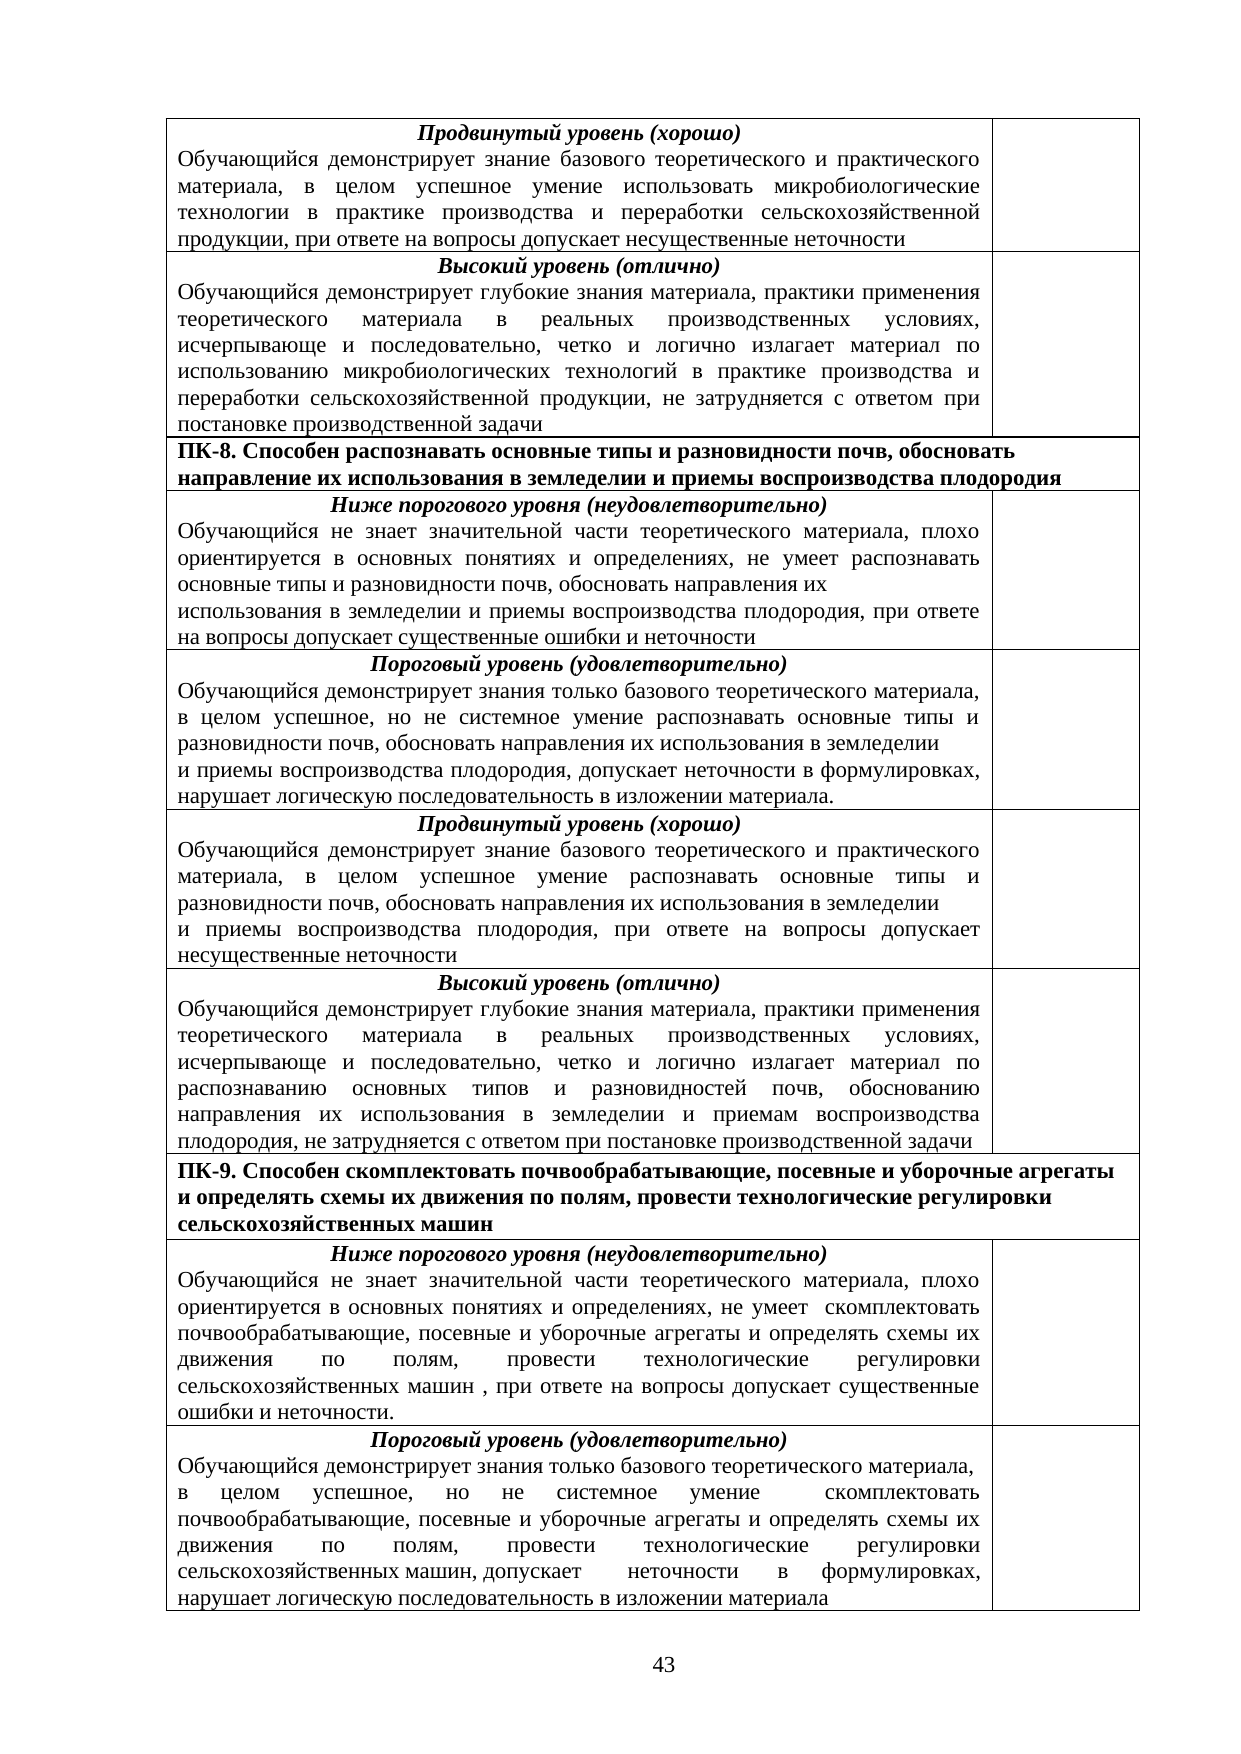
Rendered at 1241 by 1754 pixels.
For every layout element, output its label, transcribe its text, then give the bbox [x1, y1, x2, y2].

table_cell Высокий уровень (отлично) Обучающийся демонстрирует глубокие знания материала, практики применения теоретического материала в реальных производственных условиях, исчерпывающе и последовательно, четко и логично излагает материал по распознаванию основных типов и разновидностей почв, обоснованию направления их использования в земледелии и приемам воспроизводства плодородия, не затрудняется с ответом при постановке производственной задачи [167, 969, 992, 1153]
table_cell [993, 1426, 1139, 1610]
table_cell [993, 969, 1139, 1153]
table_cell Пороговый уровень (удовлетворительно) Обучающийся демонстрирует знания только базового теоретического материала, в целом успешное, но не системное умение распознавать основные типы и разновидности почв, обосновать направления их использования в земледелии и приемы воспроизводства плодородия, допускает неточности в формулировках, нарушает логическую последовательность в изложении материала. [167, 650, 992, 808]
table_cell Высокий уровень (отлично) Обучающийся демонстрирует глубокие знания материала, практики применения теоретического материала в реальных производственных условиях, исчерпывающе и последовательно, четко и логично излагает материал по использованию микробиологических технологий в практике производства и переработки сельскохозяйственной продукции, не затрудняется с ответом при постановке производственной задачи [167, 252, 992, 436]
table_cell Продвинутый уровень (хорошо) Обучающийся демонстрирует знание базового теоретического и практического материала, в целом успешное умение использовать микробиологические технологии в практике производства и переработки сельскохозяйственной продукции, при ответе на вопросы допускает несущественные неточности [167, 119, 992, 251]
table_cell [993, 810, 1139, 968]
table_cell ПК-9. Способен скомплектовать почвообрабатывающие, посевные и уборочные агрегаты и определять схемы их движения по полям, провести технологические регулировки сельскохозяйственных машин [167, 1154, 1139, 1239]
table_cell Ниже порогового уровня (неудовлетворительно) Обучающийся не знает значительной части теоретического материала, плохо ориентируется в основных понятиях и определениях, не умеет скомплектовать почвообрабатывающие, посевные и уборочные агрегаты и определять схемы их движения по полям, провести технологические регулировки сельскохозяйственных машин , при ответе на вопросы допускает существенные ошибки и неточности. [167, 1240, 992, 1424]
table_cell Ниже порогового уровня (неудовлетворительно) Обучающийся не знает значительной части теоретического материала, плохо ориентируется в основных понятиях и определениях, не умеет распознавать основные типы и разновидности почв, обосновать направления их использования в земледелии и приемы воспроизводства плодородия, при ответе на вопросы допускает существенные ошибки и неточности [167, 491, 992, 649]
table_cell ПК-8. Способен распознавать основные типы и разновидности почв, обосновать направление их использования в земледелии и приемы воспроизводства плодородия [167, 438, 1139, 490]
table_cell Пороговый уровень (удовлетворительно) Обучающийся демонстрирует знания только базового теоретического материала, в целом успешное, но не системное умение скомплектовать почвообрабатывающие, посевные и уборочные агрегаты и определять схемы их движения по полям, провести технологические регулировки сельскохозяйственных машин, допускает неточности в формулировках, нарушает логическую последовательность в изложении материала [167, 1426, 992, 1610]
table_cell [993, 252, 1139, 436]
table_cell [993, 1240, 1139, 1424]
table_cell [993, 491, 1139, 649]
table_cell [993, 119, 1139, 251]
table_cell [993, 650, 1139, 808]
table_cell Продвинутый уровень (хорошо) Обучающийся демонстрирует знание базового теоретического и практического материала, в целом успешное умение распознавать основные типы и разновидности почв, обосновать направления их использования в земледелии и приемы воспроизводства плодородия, при ответе на вопросы допускает несущественные неточности [167, 810, 992, 968]
